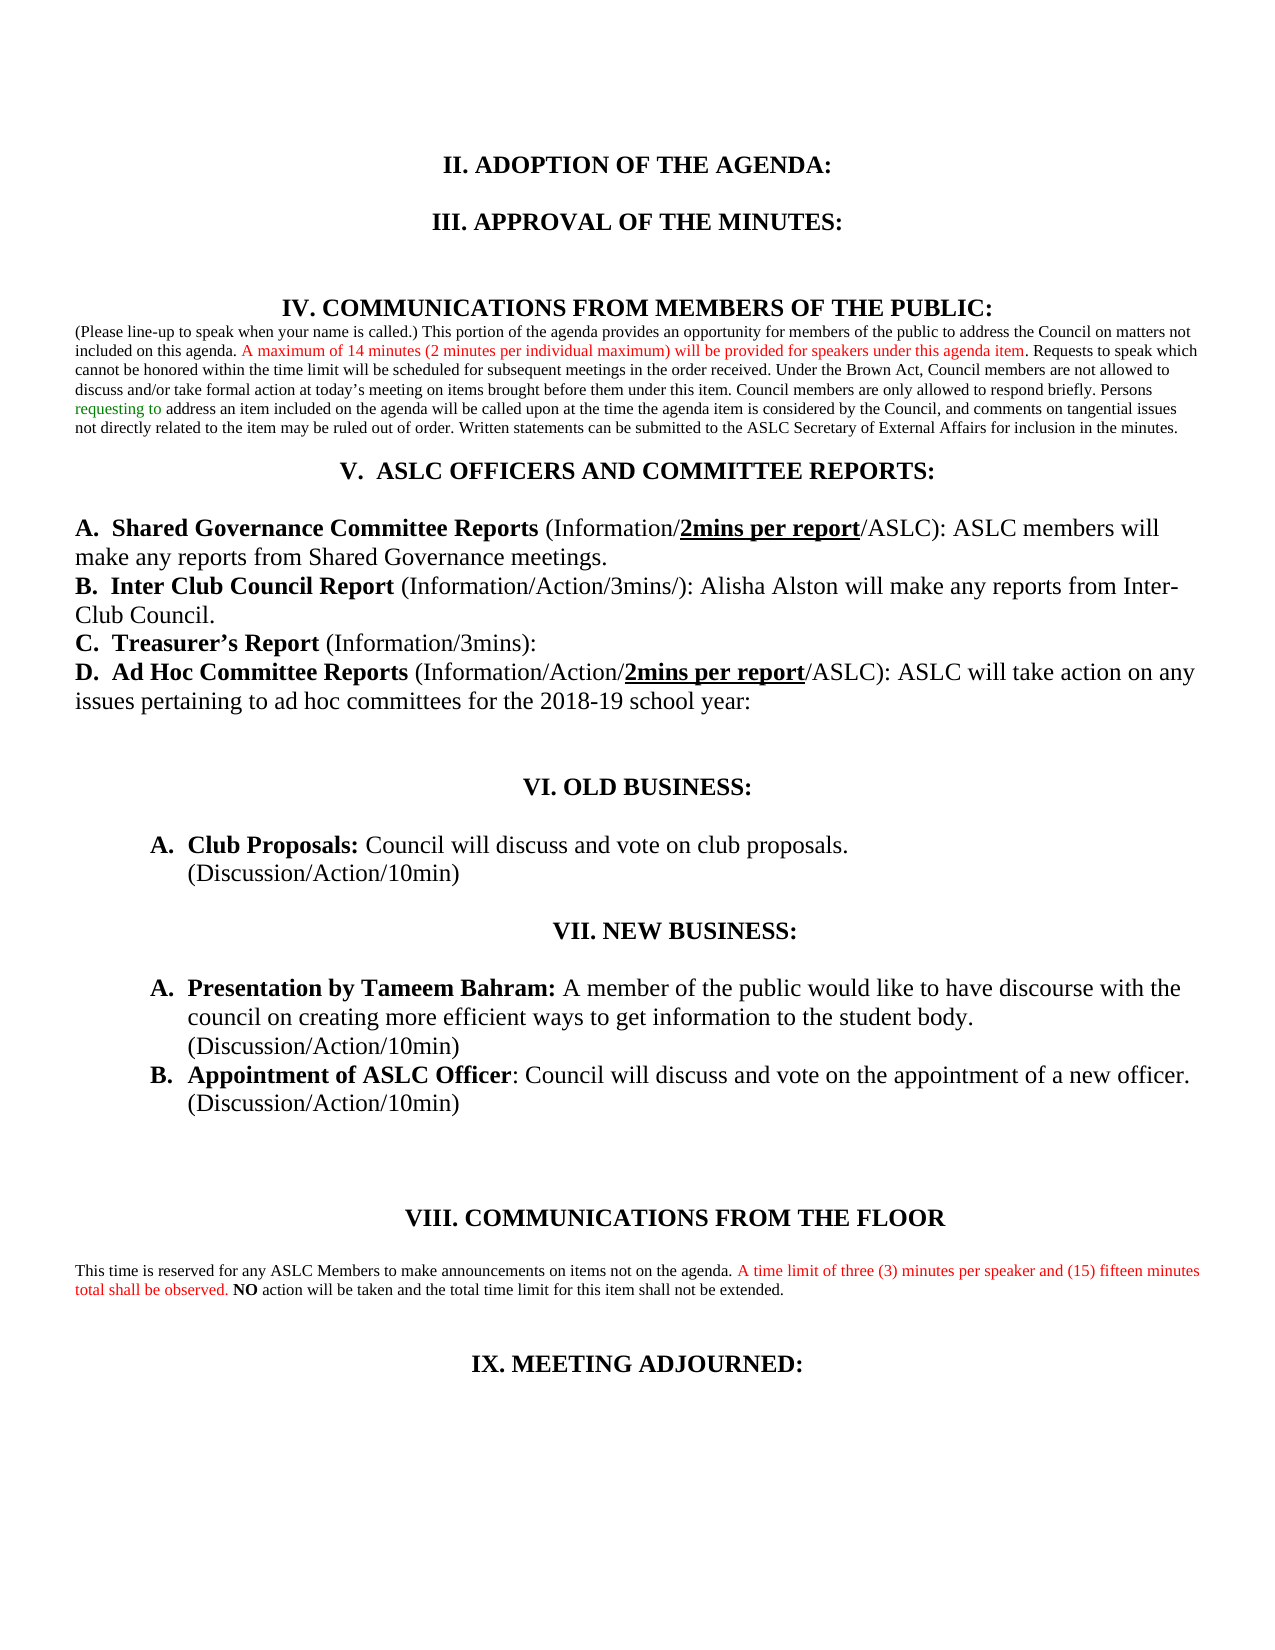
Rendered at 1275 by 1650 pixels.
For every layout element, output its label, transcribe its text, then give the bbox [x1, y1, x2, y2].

text II. ADOPTION OF THE AGENDA: [75, 150, 1200, 179]
text VI. OLD BUSINESS: [75, 772, 1200, 801]
text IV. COMMUNICATIONS FROM MEMBERS OF THE PUBLIC: [75, 293, 1200, 322]
list (Discussion/Action/10min) [187, 858, 1200, 887]
text (Please line-up to speak when your name is called.) This portion of the agenda provides an opportunity for members of the public to address the Council on matters not included on this agenda. A maximum of 14 minutes (2 minutes per individual maximum) will be provided for speakers under this agenda item. Requests to speak which cannot be honored within the time limit will be scheduled for subsequent meetings in the order received. Under the Brown Act, Council members are not allowed to discuss and/or take formal action at today’s meeting on items brought before them under this item. Council members are only allowed to respond briefly. Persons requesting to address an item included on the agenda will be called upon at the time the agenda item is considered by the Council, and comments on tangential issues not directly related to the item may be ruled out of order. Written statements can be submitted to the ASLC Secretary of External Affairs for inclusion in the minutes. [75, 322, 1200, 437]
text A. Shared Governance Committee Reports (Information/2mins per report/ASLC): ASLC members will make any reports from Shared Governance meetings. [75, 513, 1200, 571]
text III. APPROVAL OF THE MINUTES: [75, 207, 1200, 236]
text B. Inter Club Council Report (Information/Action/3mins/): Alisha Alston will make any reports from Inter- Club Council. [75, 571, 1200, 628]
text This time is reserved for any ASLC Members to make announcements on items not on the agenda. A time limit of three (3) minutes per speaker and (15) fifteen minutes total shall be observed. NO action will be taken and the total time limit for this item shall not be extended. [75, 1261, 1200, 1299]
list Presentation by Tameem Bahram: A member of the public would like to have discourse with the council on creating more efficient ways to get information to the student body. [150, 973, 1200, 1031]
list Appointment of ASLC Officer: Council will discuss and vote on the appointment of a new officer. [150, 1060, 1200, 1088]
text C. Treasurer’s Report (Information/3mins): [75, 628, 1200, 657]
text VII. NEW BUSINESS: [75, 916, 1275, 945]
text VIII. COMMUNICATIONS FROM THE FLOOR [75, 1203, 1275, 1232]
text D. Ad Hoc Committee Reports (Information/Action/2mins per report/ASLC): ASLC will take action on any issues pertaining to ad hoc committees for the 2018-19 school year: [75, 657, 1200, 715]
list (Discussion/Action/10min) [187, 1088, 1200, 1117]
list (Discussion/Action/10min) [187, 1031, 1200, 1060]
text V. ASLC OFFICERS AND COMMITTEE REPORTS: [75, 456, 1200, 485]
list Club Proposals: Council will discuss and vote on club proposals. [150, 830, 1200, 858]
text IX. MEETING ADJOURNED: [75, 1349, 1200, 1378]
